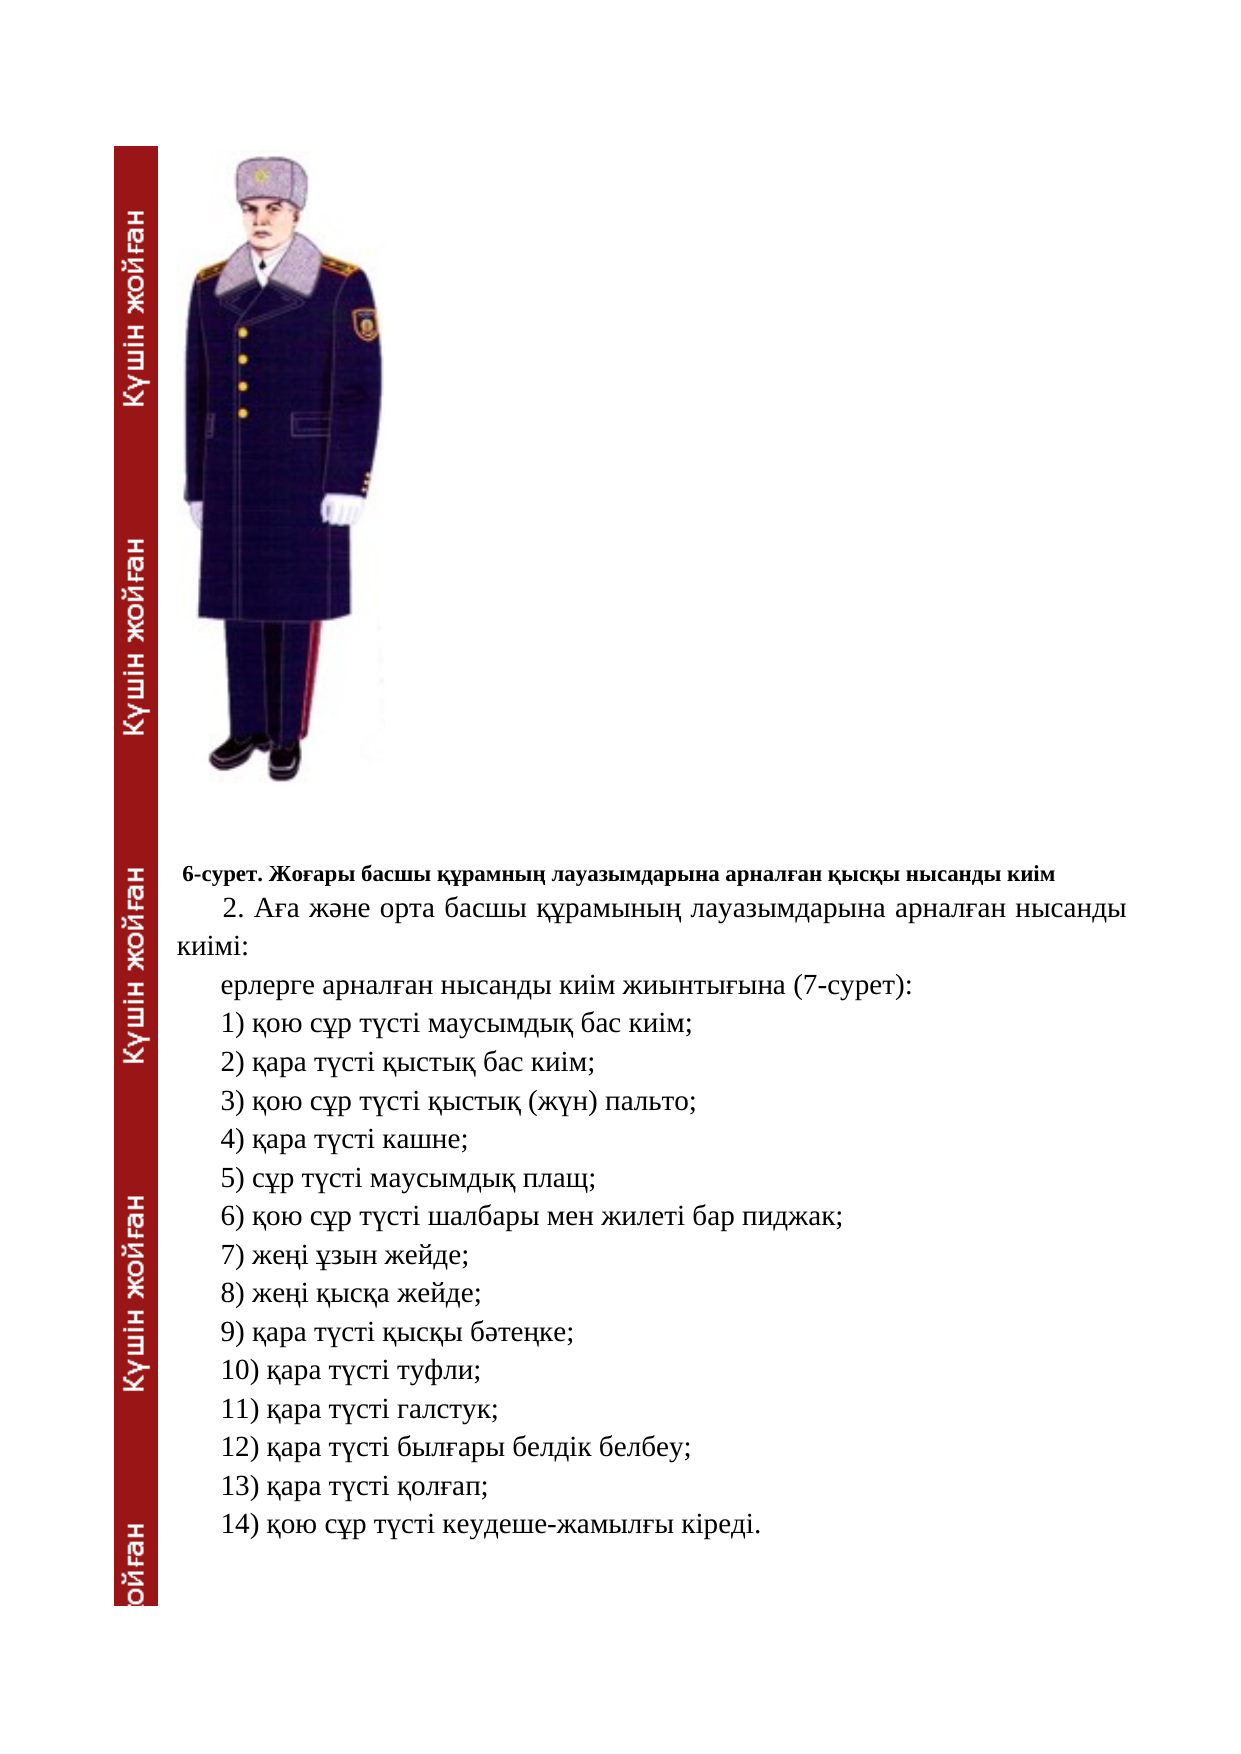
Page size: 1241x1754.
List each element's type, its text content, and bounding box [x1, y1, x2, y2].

picture [114, 1347, 158, 1352]
picture [114, 1463, 158, 1468]
text 8) жеңі қысқа жейде; [112, 1275, 1128, 1309]
picture [114, 1270, 158, 1275]
picture [114, 1309, 158, 1314]
text 7) жеңі ұзын жейде; [112, 1237, 1128, 1270]
picture [114, 146, 158, 860]
text 11) қара түсті галстук; [112, 1391, 1128, 1424]
picture [114, 1232, 158, 1237]
text 2) қара түсті қыстық бас киім; [112, 1044, 1128, 1078]
picture [114, 1116, 158, 1121]
picture [114, 1386, 158, 1391]
picture [114, 1424, 158, 1429]
text 9) қара түсті қысқы бәтеңке; [112, 1314, 1128, 1347]
picture [114, 1078, 158, 1083]
text 2. Аға және орта басшы құрамының лауазымдарына арналған нысанды киiмi: [112, 890, 1128, 962]
text 12) қара түсті былғары белдік белбеу; [112, 1429, 1128, 1463]
text 1) қою сұр түсті маусымдық бас киім; [112, 1006, 1128, 1039]
picture [114, 1001, 158, 1006]
text 3) қою сұр түсті қыстық (жүн) пальто; [112, 1083, 1128, 1116]
picture [114, 962, 158, 967]
picture [114, 1155, 158, 1160]
text 5) сұр түсті маусымдық плащ; [112, 1160, 1128, 1193]
picture [114, 886, 158, 890]
picture [114, 1193, 158, 1198]
text 4) қара түсті кашне; [112, 1121, 1128, 1155]
picture [176, 150, 385, 792]
text 6-сурет. Жоғары басшы құрамның лауазымдарына арналған қысқы нысанды киім [112, 860, 1128, 886]
text 6) қою сұр түсті шалбары мен жилеті бар пиджак; [112, 1198, 1128, 1232]
text 10) қара түсті туфли; [112, 1352, 1128, 1386]
picture [114, 1540, 158, 1606]
picture [114, 1502, 158, 1507]
text 13) қара түсті қолғап; [112, 1468, 1128, 1502]
picture [114, 1039, 158, 1044]
text 14) қою сұр түсті кеудеше-жамылғы кіреді. [112, 1507, 1128, 1540]
text ерлерге арналған нысанды киім жиынтығына (7-сурет): [112, 967, 1128, 1001]
